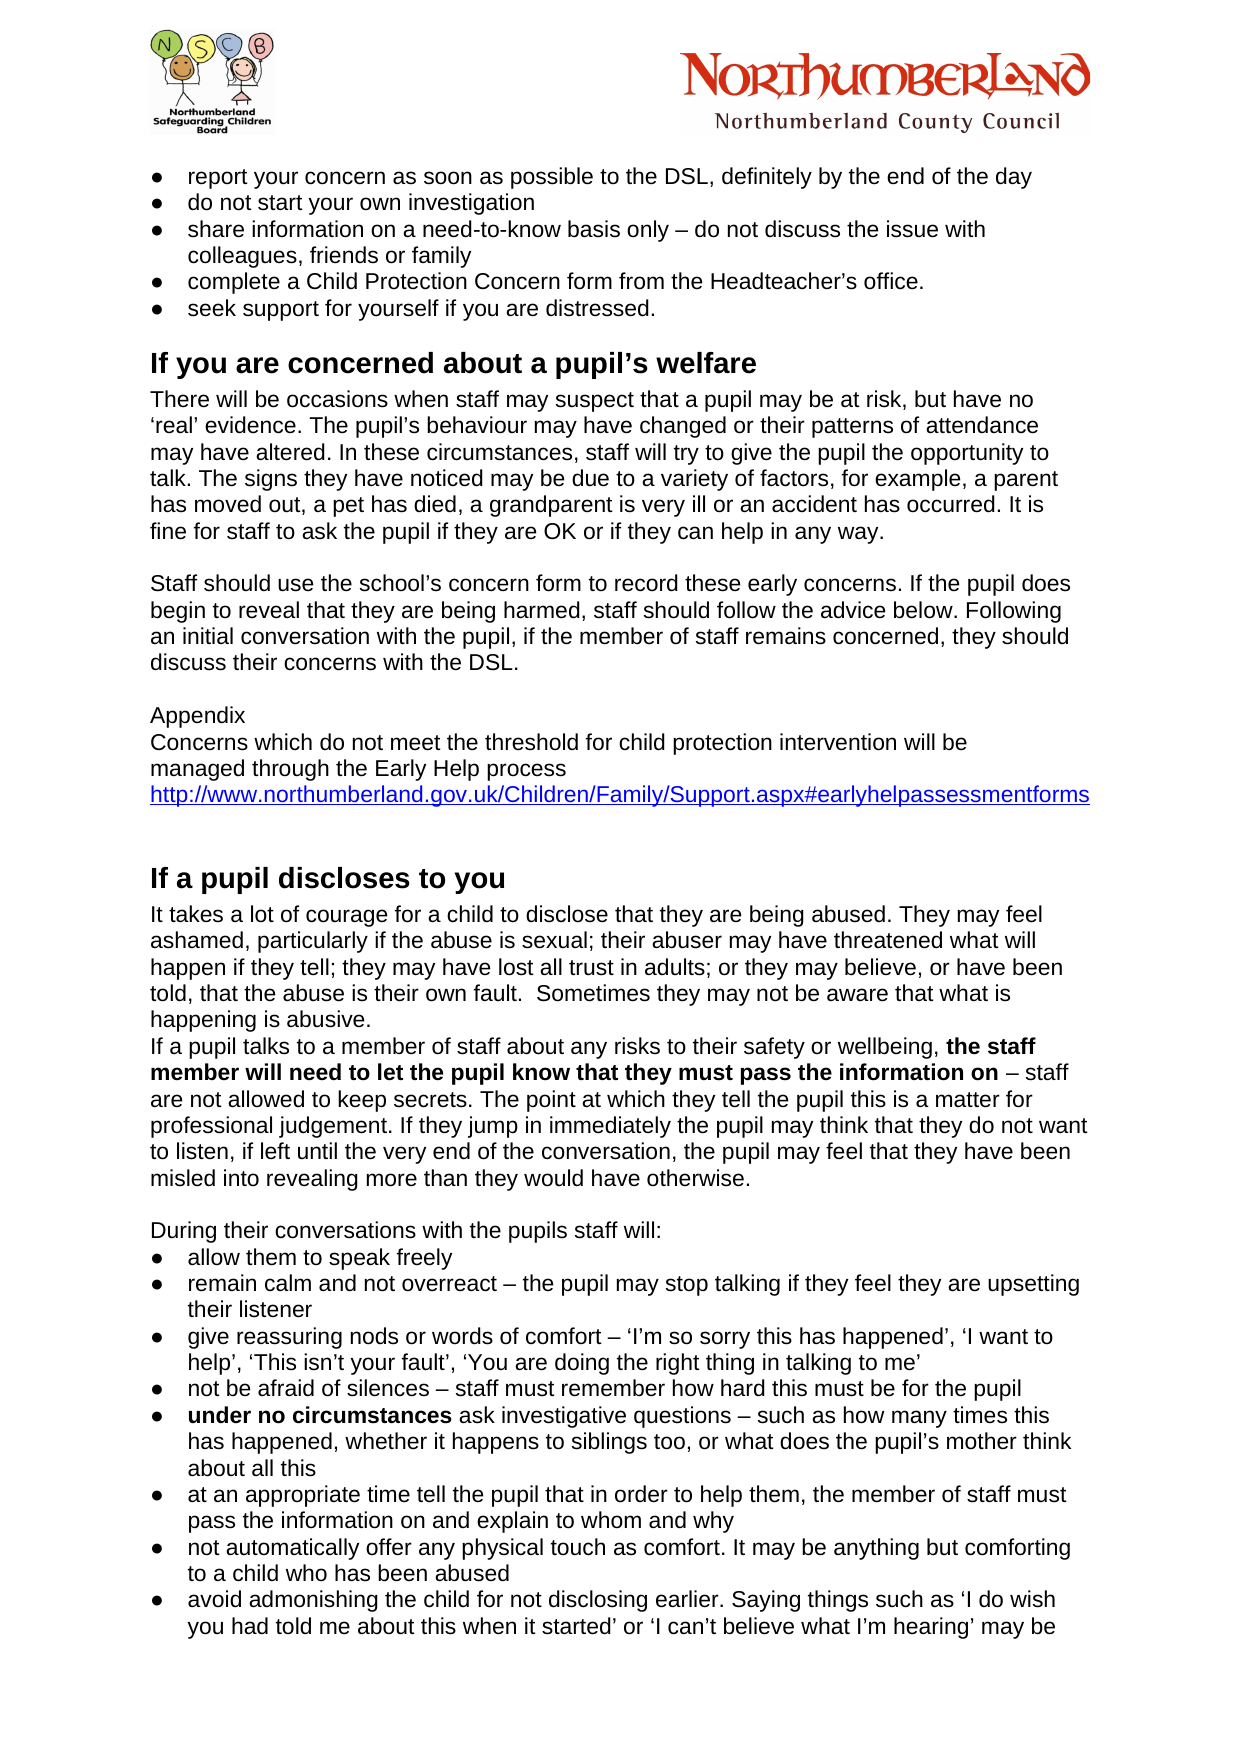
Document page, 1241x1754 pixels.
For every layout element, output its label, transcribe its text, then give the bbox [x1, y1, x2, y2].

text If a pupil talks to a member of staff about any risks to their safety or wellbeing, the staff member will need to let the pupil know that they must pass the information on – staff are not allowed to keep secrets. The point at which they tell the pupil this is a matter for professional judgement. If they jump in immediately the pupil may think that they do not want to listen, if left until the very end of the conversation, the pupil may feel that they have been misled into revealing more than they would have otherwise. [150, 1033, 1090, 1191]
subtitle If you are concerned about a pupil’s welfare [150, 346, 1090, 379]
list allow them to speak freely [150, 1244, 1090, 1270]
picture [150, 29, 275, 135]
list under no circumstances ask investigative questions – such as how many times this has happened, whether it happens to siblings too, or what does the pupil’s mother think about all this [150, 1402, 1090, 1481]
text Concerns which do not meet the threshold for child protection intervention will be managed through the Early Help process [150, 728, 1068, 781]
list not be afraid of silences – staff must remember how hard this must be for the pupil [150, 1375, 1090, 1402]
list remain calm and not overreact – the pupil may stop talking if they feel they are upsetting their listener [150, 1270, 1090, 1323]
text Staff should use the school’s concern form to record these early concerns. If the pupil does begin to reveal that they are being harmed, staff should follow the advice below. Following an initial conversation with the pupil, if the member of staff remains concerned, they should discuss their concerns with the DSL. [150, 570, 1090, 676]
text Appendix [150, 702, 1090, 728]
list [150, 1586, 1090, 1639]
subtitle If a pupil discloses to you [150, 861, 1090, 895]
list report your concern as soon as possible to the DSL, definitely by the end of the day [150, 163, 1090, 189]
list not automatically offer any physical touch as comfort. It may be anything but comforting to a child who has been abused [150, 1533, 1090, 1586]
text It takes a lot of courage for a child to disclose that they are being abused. They may feel ashamed, particularly if the abuse is sexual; their abuser may have threatened what will happen if they tell; they may have lost all trust in adults; or they may believe, or have been told, that the abuse is their own fault. Sometimes they may not be aware that what is happening is abusive. [150, 901, 1090, 1033]
list give reassuring nods or words of comfort – ‘I’m so sorry this has happened’, ‘I want to help’, ‘This isn’t your fault’, ‘You are doing the right thing in talking to me’ [150, 1323, 1090, 1375]
list at an appropriate time tell the pupil that in order to help them, the member of staff must pass the information on and explain to whom and why [150, 1481, 1090, 1533]
text There will be occasions when staff may suspect that a pupil may be at risk, but have no ‘real’ evidence. The pupil’s behaviour may have changed or their patterns of attendance may have altered. In these circumstances, staff will try to give the pupil the opportunity to talk. The signs they have noticed may be due to a variety of factors, for example, a parent has moved out, a pet has died, a grandparent is very ill or an accident has occurred. It is fine for staff to ask the pupil if they are OK or if they can help in any way. [150, 386, 1078, 544]
list complete a Child Protection Concern form from the Headteacher’s office. [150, 268, 1090, 295]
picture [680, 53, 1091, 135]
list share information on a need-to-know basis only – do not discuss the issue with colleagues, friends or family [150, 216, 1090, 268]
text http://www.northumberland.gov.uk/Children/Family/Support.aspx#earlyhelpassessmentforms [150, 781, 1090, 804]
list seek support for yourself if you are distressed. [150, 295, 1090, 321]
list do not start your own investigation [150, 189, 1090, 216]
text During their conversations with the pupils staff will: [150, 1217, 1090, 1244]
